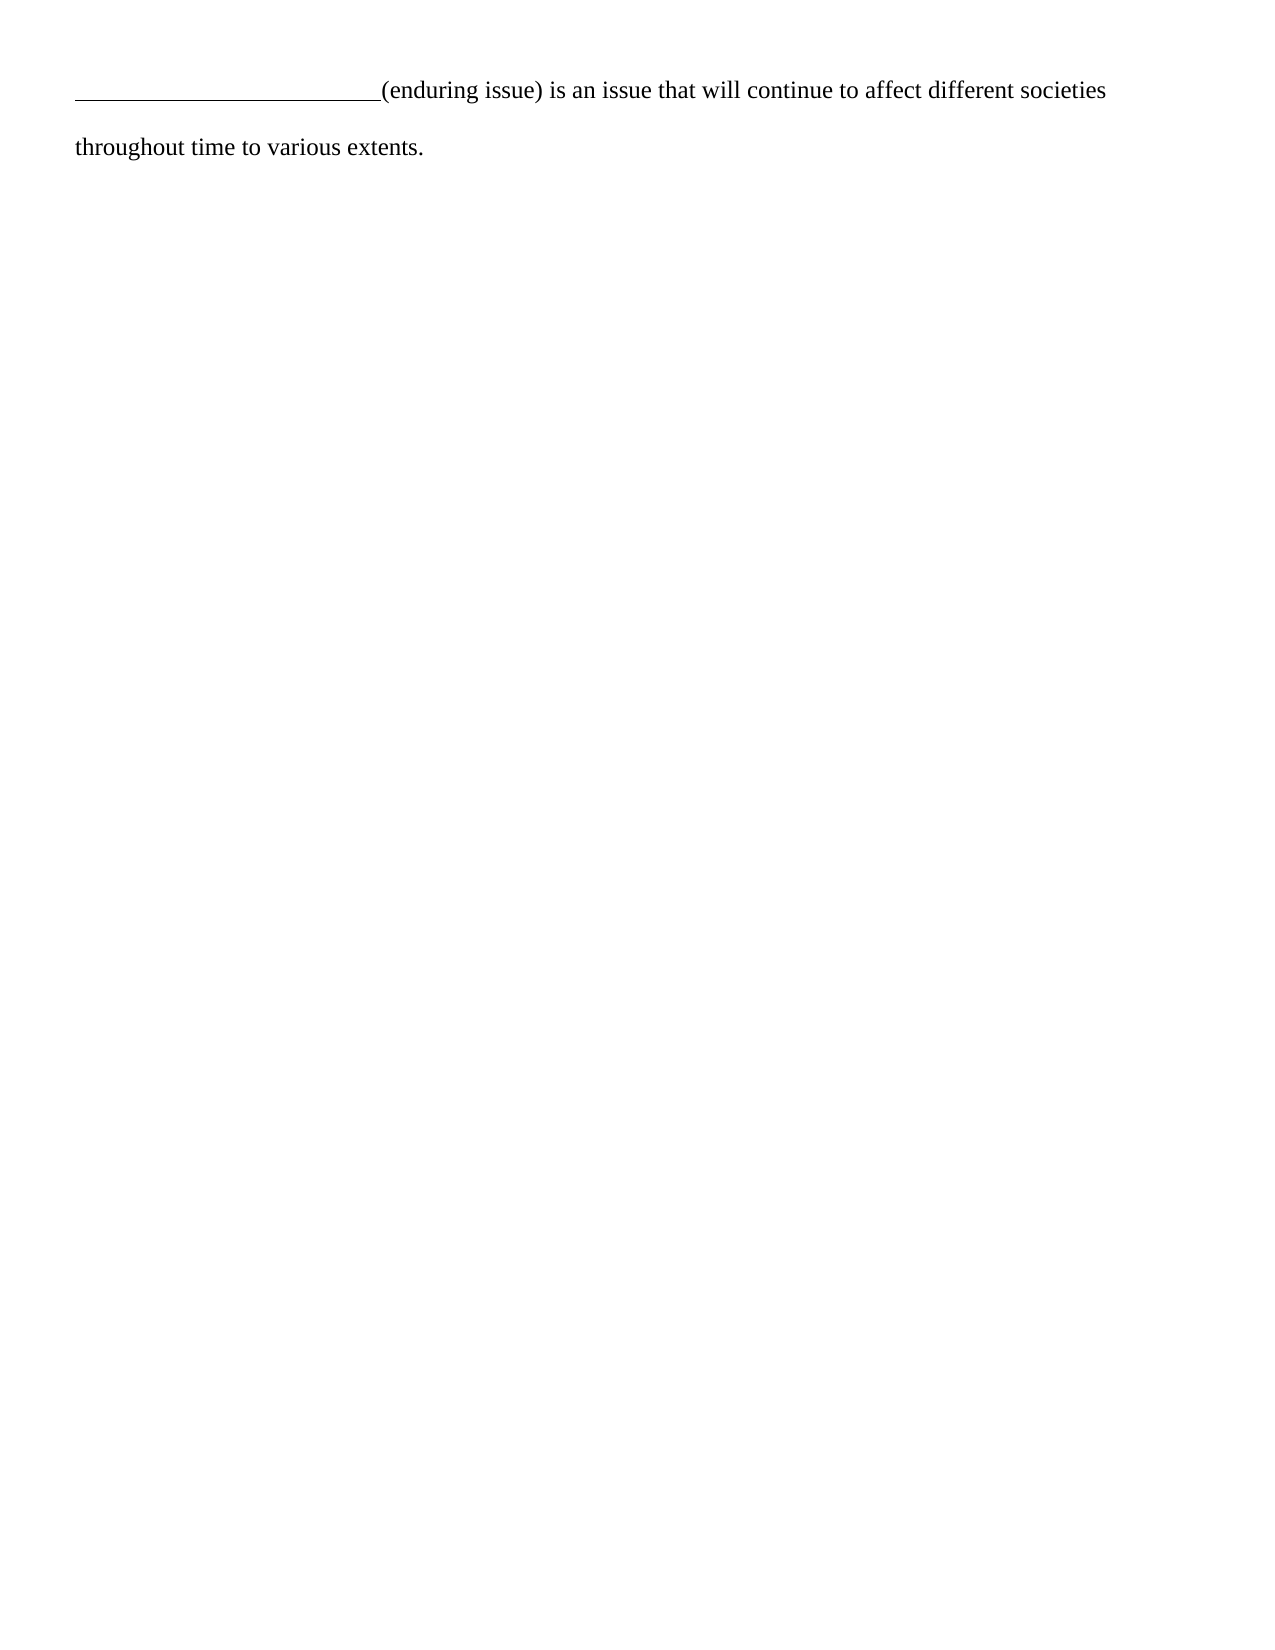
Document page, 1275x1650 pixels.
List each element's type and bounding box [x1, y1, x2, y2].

text [75, 75, 1200, 161]
